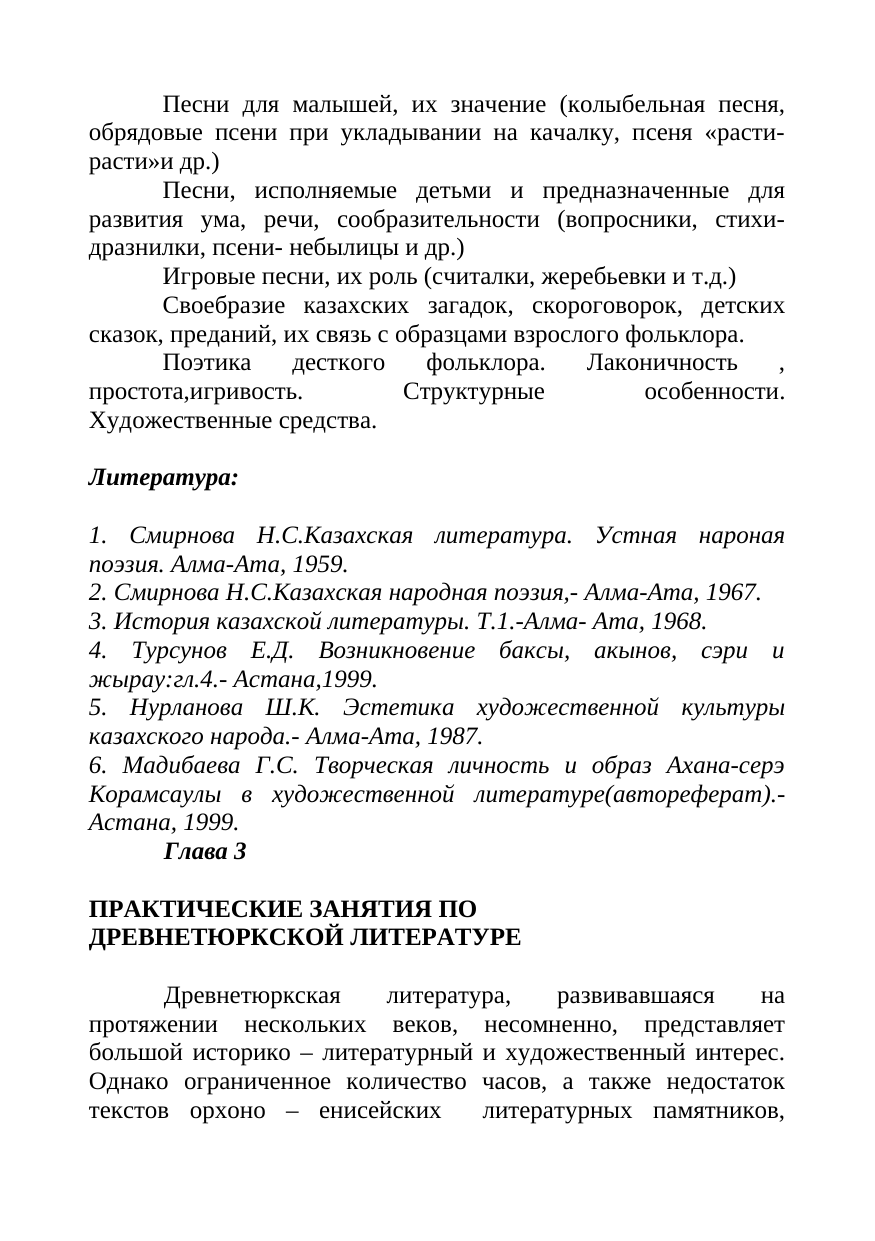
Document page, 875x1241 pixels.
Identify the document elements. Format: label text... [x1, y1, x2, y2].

text 2. Смирнова Н.С.Казахская народная поэзия,- Алма-Ата, 1967. [89, 577, 785, 606]
text 3. История казахской литературы. Т.1.-Алма- Ата, 1968. [89, 606, 785, 635]
text Глава 3 [89, 836, 785, 865]
text Своебразие казахских загадок, скороговорок, детских сказок, преданий, их связь с образцами взрослого фольклора. [89, 290, 785, 347]
text ДРЕВНЕТЮРКСКОЙ ЛИТЕРАТУРЕ [89, 922, 785, 951]
text 1. Смирнова Н.С.Казахская литература. Устная нароная поэзия. Алма-Ата, 1959. [89, 520, 785, 577]
text ПРАКТИЧЕСКИЕ ЗАНЯТИЯ ПО [89, 894, 785, 922]
text 5. Нурланова Ш.К. Эстетика художественной культуры казахского народа.- Алма-Ата, 1987. [89, 692, 785, 750]
text Песни для малышей, их значение (колыбельная песня, обрядовые псени при укладывании на качалку, псеня «расти-расти»и др.) [89, 89, 785, 175]
text Литература: [89, 462, 785, 491]
text Песни, исполняемые детьми и предназначенные для развития ума, речи, сообразительности (вопросники, стихи- дразнилки, псени- небылицы и др.) [89, 175, 785, 261]
text 6. Мадибаева Г.С. Творческая личность и образ Ахана-серэ Корамсаулы в художественной литературе(автореферат).- Астана, 1999. [89, 750, 785, 836]
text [89, 980, 785, 1124]
text 4. Турсунов Е.Д. Возникновение баксы, акынов, сэри и жырау:гл.4.- Астана,1999. [89, 635, 785, 692]
text Поэтика десткого фольклора. Лаконичность , простота,игривость. Структурные особенности. Художественные средства. [89, 347, 785, 434]
text Игровые песни, их роль (считалки, жеребьевки и т.д.) [89, 261, 785, 290]
